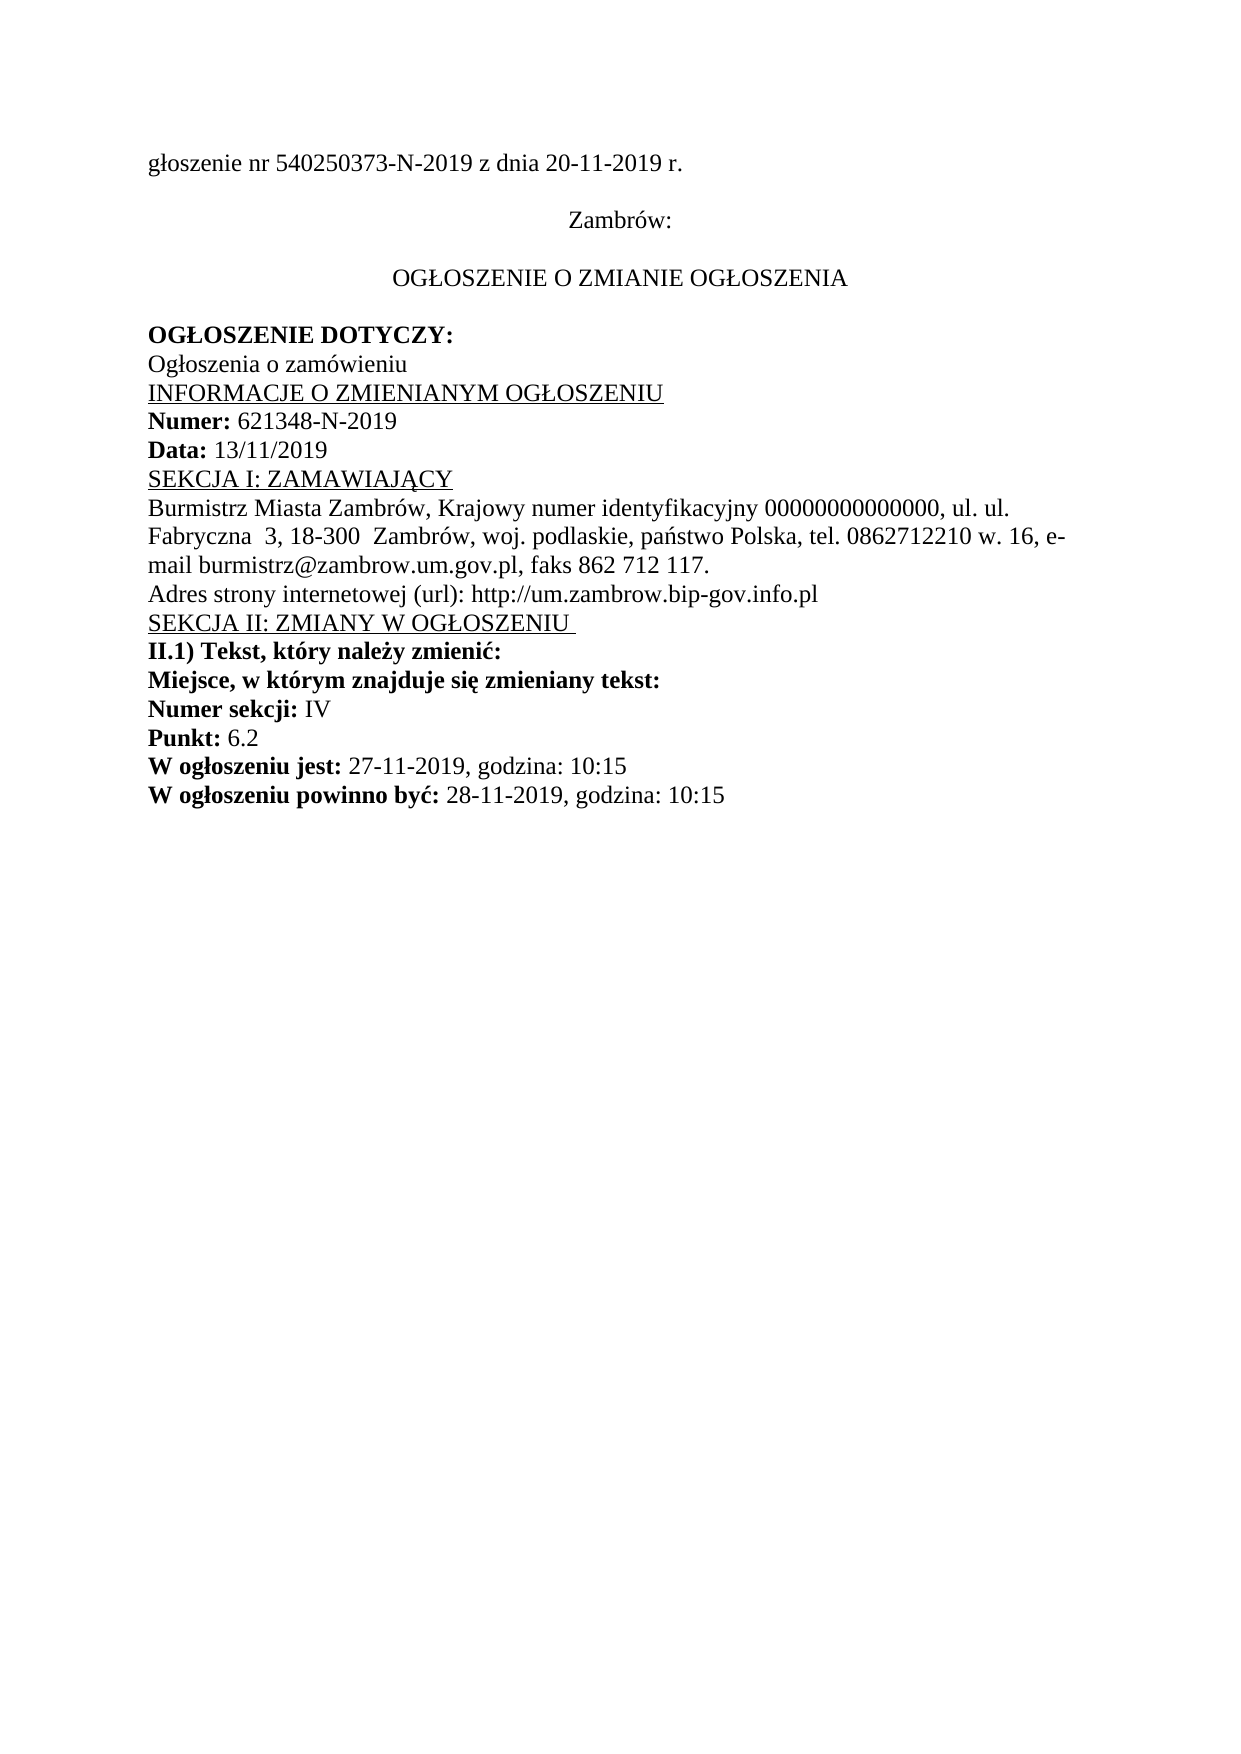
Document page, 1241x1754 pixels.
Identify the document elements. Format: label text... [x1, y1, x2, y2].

text SEKCJA II: ZMIANY W OGŁOSZENIU [148, 608, 1093, 636]
text SEKCJA I: ZAMAWIAJĄCY [148, 464, 1093, 493]
text Numer: 621348-N-2019 Data: 13/11/2019 [148, 406, 1093, 464]
text OGŁOSZENIE O ZMIANIE OGŁOSZENIA [148, 234, 1093, 291]
text Zambrów: [148, 205, 1093, 234]
text OGŁOSZENIE DOTYCZY: [148, 320, 1093, 349]
text Burmistrz Miasta Zambrów, Krajowy numer identyfikacyjny 00000000000000, ul. ul. Fabryczna 3, 18-300 Zambrów, woj. podlaskie, państwo Polska, tel. 0862712210 w. 16, e-mail burmistrz@zambrow.um.gov.pl, faks 862 712 117. Adres strony internetowej (url): http://um.zambrow.bip-gov.info.pl [148, 493, 1093, 608]
text INFORMACJE O ZMIENIANYM OGŁOSZENIU [148, 378, 1093, 406]
text Ogłoszenia o zamówieniu [148, 349, 1093, 378]
text głoszenie nr 540250373-N-2019 z dnia 20-11-2019 r. [148, 148, 1093, 176]
text II.1) Tekst, który należy zmienić: [148, 636, 1093, 665]
text Miejsce, w którym znajduje się zmieniany tekst: Numer sekcji: IV Punkt: 6.2 W ogłoszeniu jest: 27-11-2019, godzina: 10:15 W ogłoszeniu powinno być: 28-11-2019, godzina: 10:15 [148, 665, 1093, 809]
